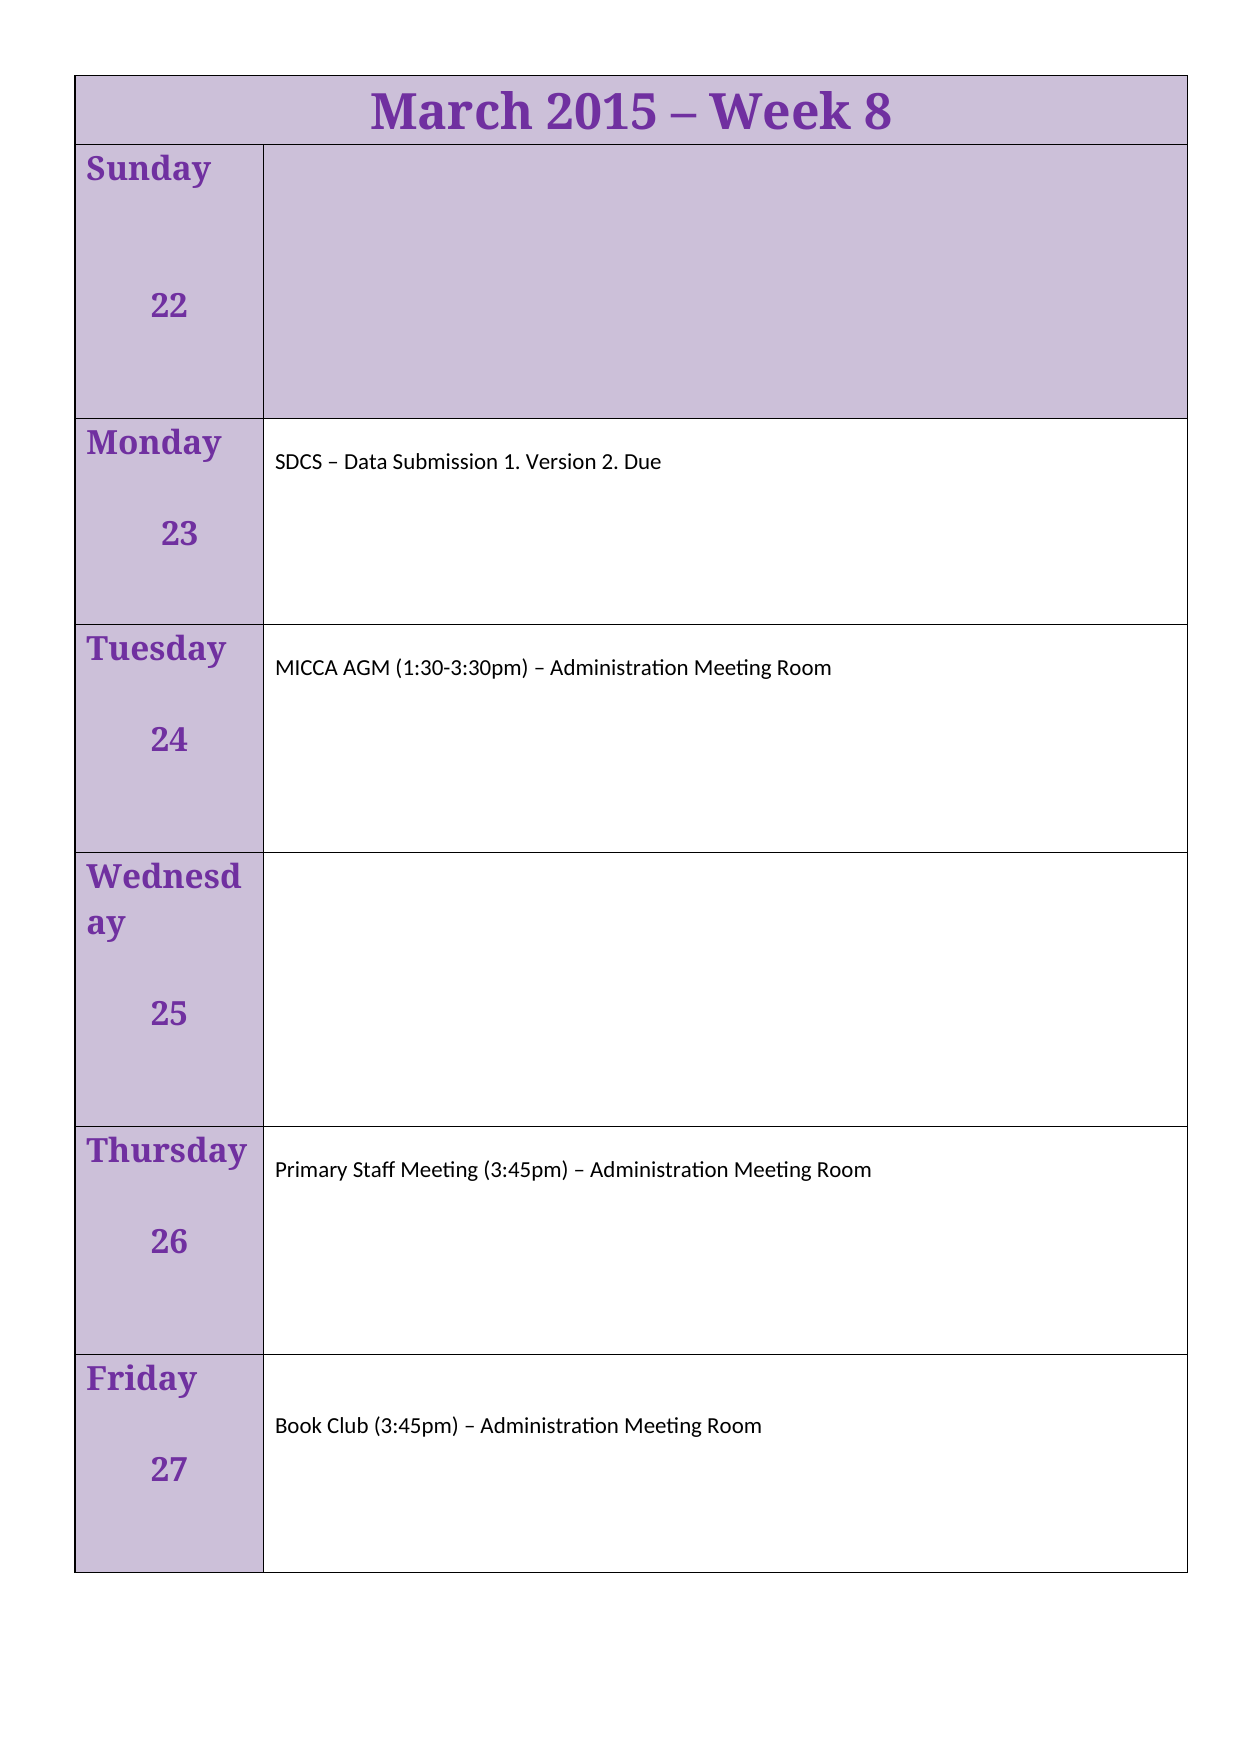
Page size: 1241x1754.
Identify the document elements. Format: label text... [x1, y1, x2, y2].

table_cell Sunday 22 [76, 145, 263, 418]
table_cell Friday 27 [76, 1355, 263, 1572]
table_cell Thursday 26 [76, 1127, 263, 1354]
table_cell [264, 853, 1187, 1126]
table_cell Wednesday 25 [76, 853, 263, 1126]
table_cell Book Club (3:45pm) – Administration Meeting Room [264, 1355, 1187, 1572]
table_cell Monday 23 [76, 419, 263, 624]
table_cell MICCA AGM (1:30-3:30pm) – Administration Meeting Room [264, 625, 1187, 852]
table_cell [264, 145, 1187, 418]
table_cell SDCS – Data Submission 1. Version 2. Due [264, 419, 1187, 624]
table_cell Primary Staff Meeting (3:45pm) – Administration Meeting Room [264, 1127, 1187, 1354]
table_cell Tuesday 24 [76, 625, 263, 852]
table_header March 2015 – Week 8 [76, 76, 1187, 144]
